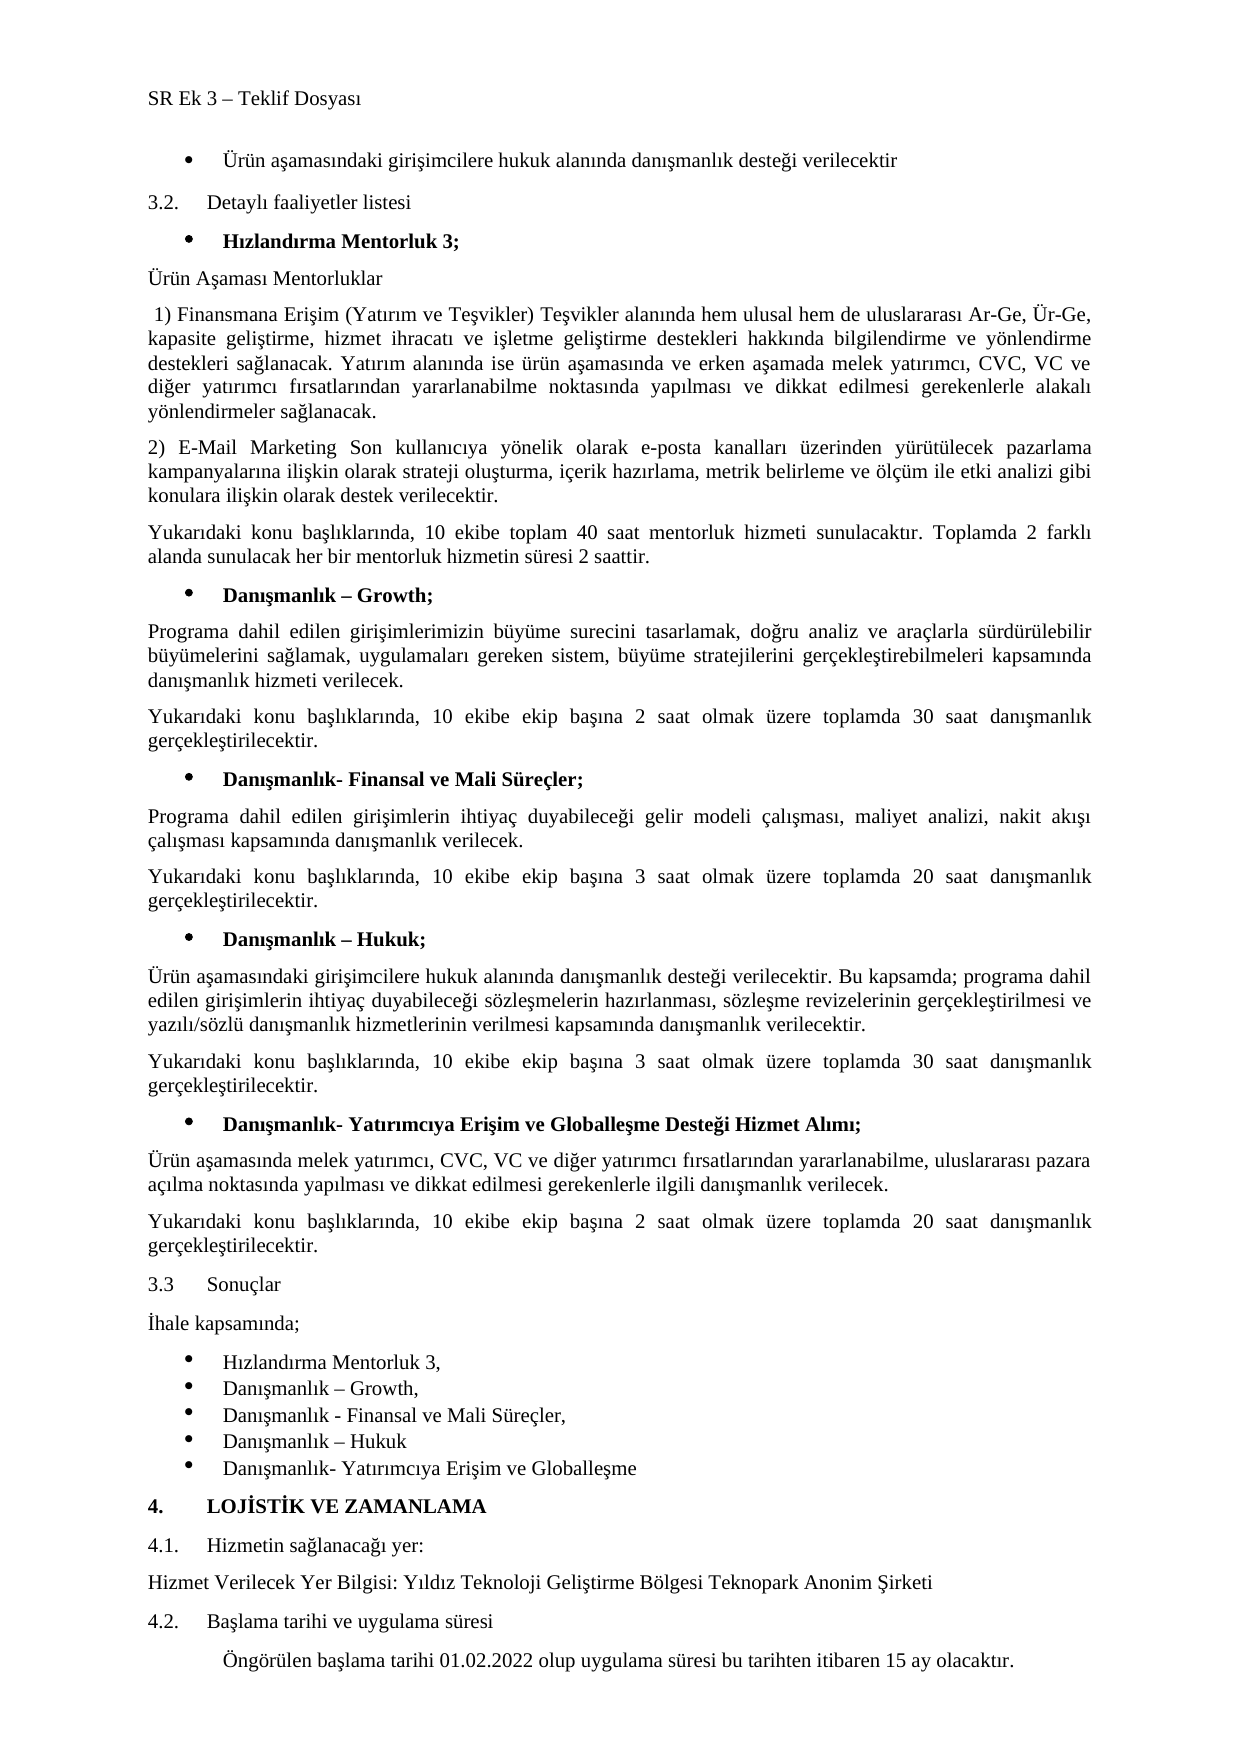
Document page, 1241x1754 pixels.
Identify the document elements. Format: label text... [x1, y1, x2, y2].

text Yukarıdaki konu başlıklarında, 10 ekibe ekip başına 3 saat olmak üzere toplamda 30 saat danışmanlık gerçekleştirilecektir. [148, 1048, 1093, 1097]
text 2) E-Mail Marketing Son kullanıcıya yönelik olarak e-posta kanalları üzerinden yürütülecek pazarlama kampanyalarına ilişkin olarak strateji oluşturma, içerik hazırlama, metrik belirleme ve ölçüm ile etki analizi gibi konulara ilişkin olarak destek verilecektir. [148, 435, 1093, 507]
list Danışmanlık – Growth; [185, 580, 1093, 607]
list Danışmanlık- Finansal ve Mali Süreçler; [185, 765, 1093, 791]
text Programa dahil edilen girişimlerin ihtiyaç duyabileceği gelir modeli çalışması, maliyet analizi, nakit akışı çalışması kapsamında danışmanlık verilecek. [148, 804, 1093, 852]
text Ürün aşamasındaki girişimcilere hukuk alanında danışmanlık desteği verilecektir. Bu kapsamda; programa dahil edilen girişimlerin ihtiyaç duyabileceği sözleşmelerin hazırlanması, sözleşme revizelerinin gerçekleştirilmesi ve yazılı/sözlü danışmanlık hizmetlerinin verilmesi kapsamında danışmanlık verilecektir. [148, 964, 1093, 1036]
list Danışmanlık - Finansal ve Mali Süreçler, [185, 1400, 1093, 1427]
text 4.1. Hizmetin sağlanacağı yer: [148, 1531, 1093, 1557]
text Yukarıdaki konu başlıklarında, 10 ekibe toplam 40 saat mentorluk hizmeti sunulacaktır. Toplamda 2 farklı alanda sunulacak her bir mentorluk hizmetin süresi 2 saattir. [148, 520, 1093, 568]
list Ürün aşamasındaki girişimcilere hukuk alanında danışmanlık desteği verilecektir [185, 148, 1093, 172]
list Danışmanlık- Yatırımcıya Erişim ve Globalleşme Desteği Hizmet Alımı; [185, 1109, 1093, 1136]
text Ürün Aşaması Mentorluklar [148, 266, 1093, 290]
text 3.2. Detaylı faaliyetler listesi [148, 188, 1093, 214]
list Hızlandırma Mentorluk 3, [185, 1347, 1093, 1374]
list Danışmanlık- Yatırımcıya Erişim ve Globalleşme [185, 1453, 1093, 1479]
text Yukarıdaki konu başlıklarında, 10 ekibe ekip başına 2 saat olmak üzere toplamda 20 saat danışmanlık gerçekleştirilecektir. [148, 1209, 1093, 1257]
list Hızlandırma Mentorluk 3; [185, 227, 1093, 253]
text 3.3 Sonuçlar [148, 1269, 1093, 1296]
text 4. LOJİSTİK VE ZAMANLAMA [148, 1492, 1093, 1518]
text Programa dahil edilen girişimlerimizin büyüme surecini tasarlamak, doğru analiz ve araçlarla sürdürülebilir büyümelerini sağlamak, uygulamaları gereken sistem, büyüme stratejilerini gerçekleştirebilmeleri kapsamında danışmanlık hizmeti verilecek. [148, 619, 1093, 692]
text Yukarıdaki konu başlıklarında, 10 ekibe ekip başına 3 saat olmak üzere toplamda 20 saat danışmanlık gerçekleştirilecektir. [148, 864, 1093, 912]
list Danışmanlık – Hukuk; [185, 925, 1093, 951]
text Hizmet Verilecek Yer Bilgisi: Yıldız Teknoloji Geliştirme Bölgesi Teknopark Anonim Şirketi [148, 1570, 1093, 1594]
text 1) Finansmana Erişim (Yatırım ve Teşvikler) Teşvikler alanında hem ulusal hem de uluslararası Ar-Ge, Ür-Ge, kapasite geliştirme, hizmet ihracatı ve işletme geliştirme destekleri hakkında bilgilendirme ve yönlendirme destekleri sağlanacak. Yatırım alanında ise ürün aşamasında ve erken aşamada melek yatırımcı, CVC, VC ve diğer yatırımcı fırsatlarından yararlanabilme noktasında yapılması ve dikkat edilmesi gerekenlerle alakalı yönlendirmeler sağlanacak. [148, 302, 1093, 423]
text Ürün aşamasında melek yatırımcı, CVC, VC ve diğer yatırımcı fırsatlarından yararlanabilme, uluslararası pazara açılma noktasında yapılması ve dikkat edilmesi gerekenlerle ilgili danışmanlık verilecek. [148, 1148, 1093, 1196]
text İhale kapsamında; [148, 1308, 1093, 1335]
list Danışmanlık – Growth, [185, 1374, 1093, 1400]
text Yukarıdaki konu başlıklarında, 10 ekibe ekip başına 2 saat olmak üzere toplamda 30 saat danışmanlık gerçekleştirilecektir. [148, 704, 1093, 752]
text 4.2. Başlama tarihi ve uygulama süresi [148, 1607, 1093, 1633]
text Öngörülen başlama tarihi 01.02.2022 olup uygulama süresi bu tarihten itibaren 15 ay olacaktır. [223, 1646, 1093, 1672]
list Danışmanlık – Hukuk [185, 1427, 1093, 1453]
